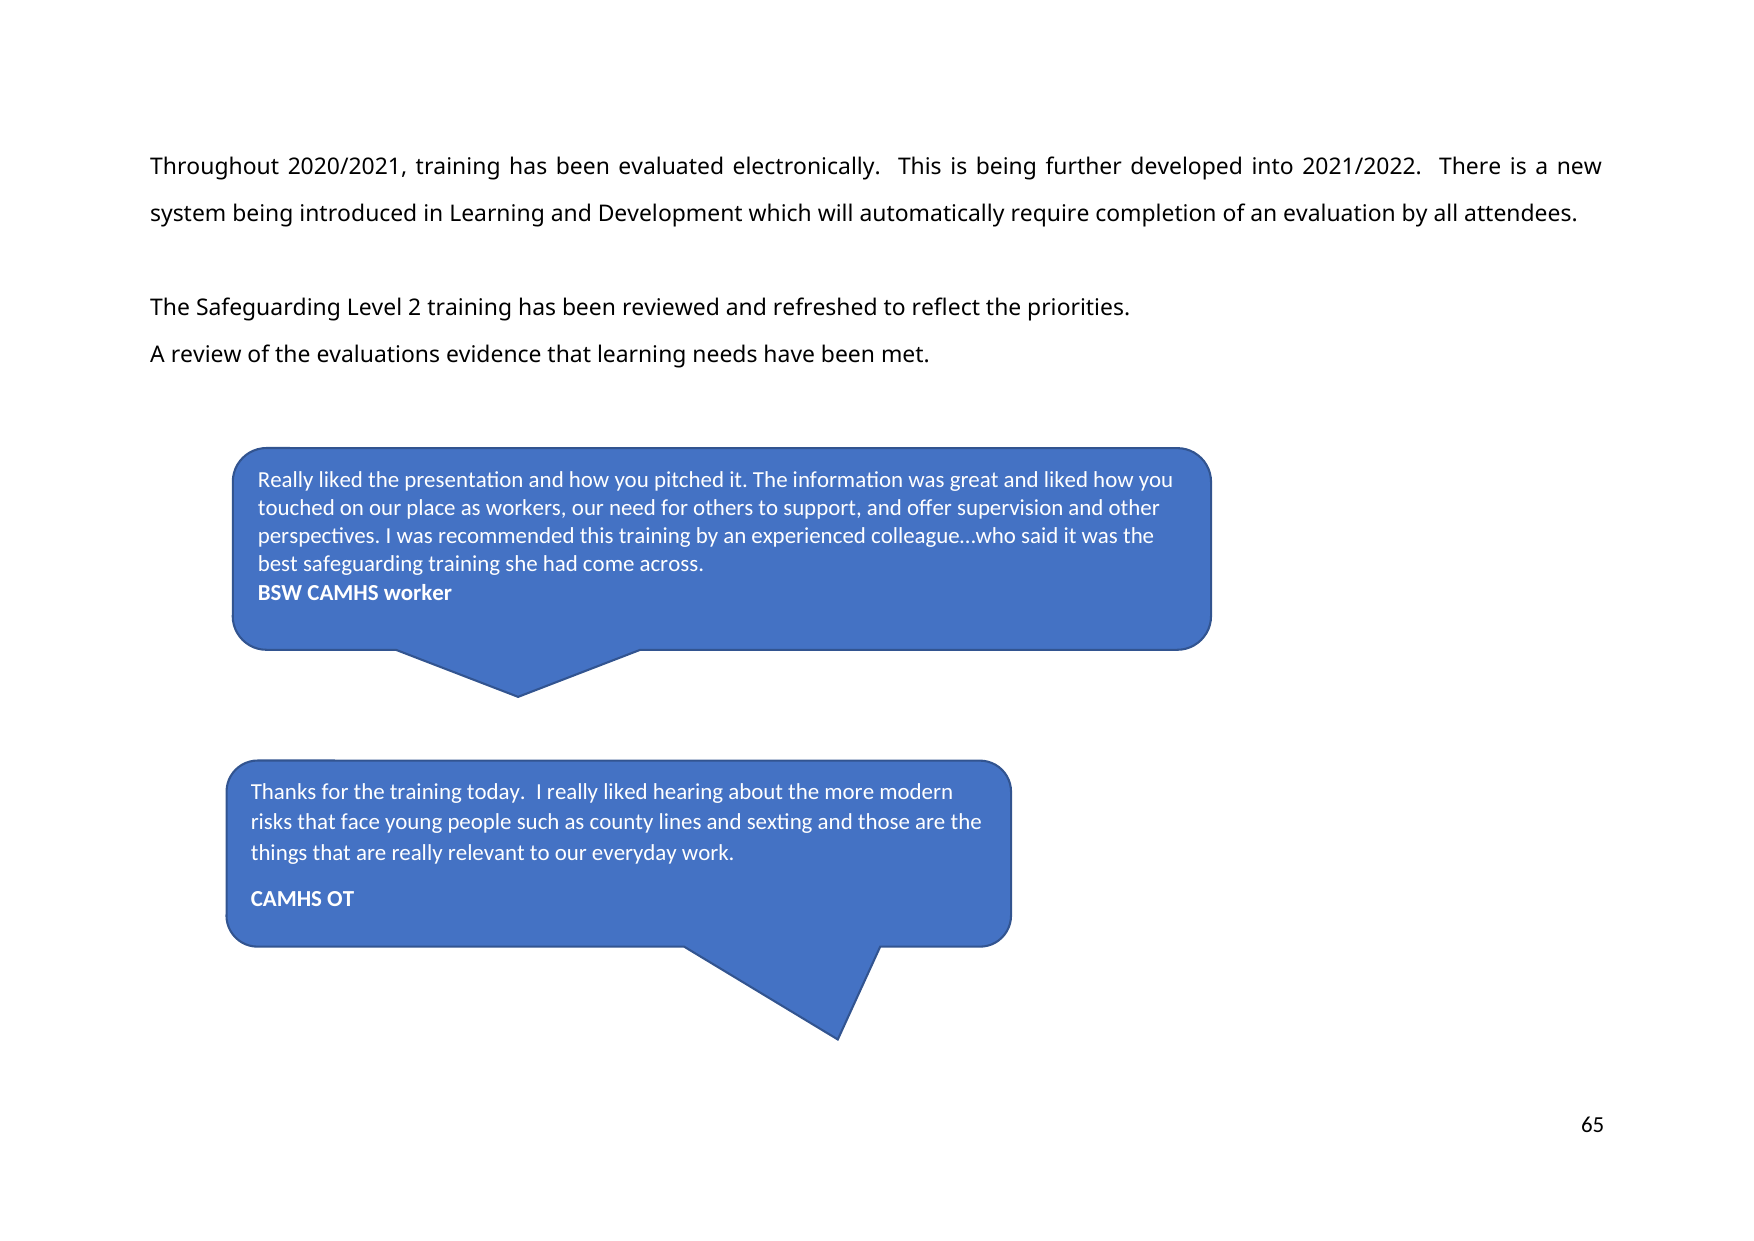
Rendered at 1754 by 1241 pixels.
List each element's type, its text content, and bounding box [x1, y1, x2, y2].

text Throughout 2020/2021, training has been evaluated electronically. This is being further developed into 2021/2022. There is a new system being introduced in Learning and Development which will automatically require completion of an evaluation by all attendees. [150, 150, 1604, 228]
text A review of the evaluations evidence that learning needs have been met. [150, 337, 1604, 369]
text The Safeguarding Level 2 training has been reviewed and refreshed to reflect the priorities. [150, 291, 1604, 322]
